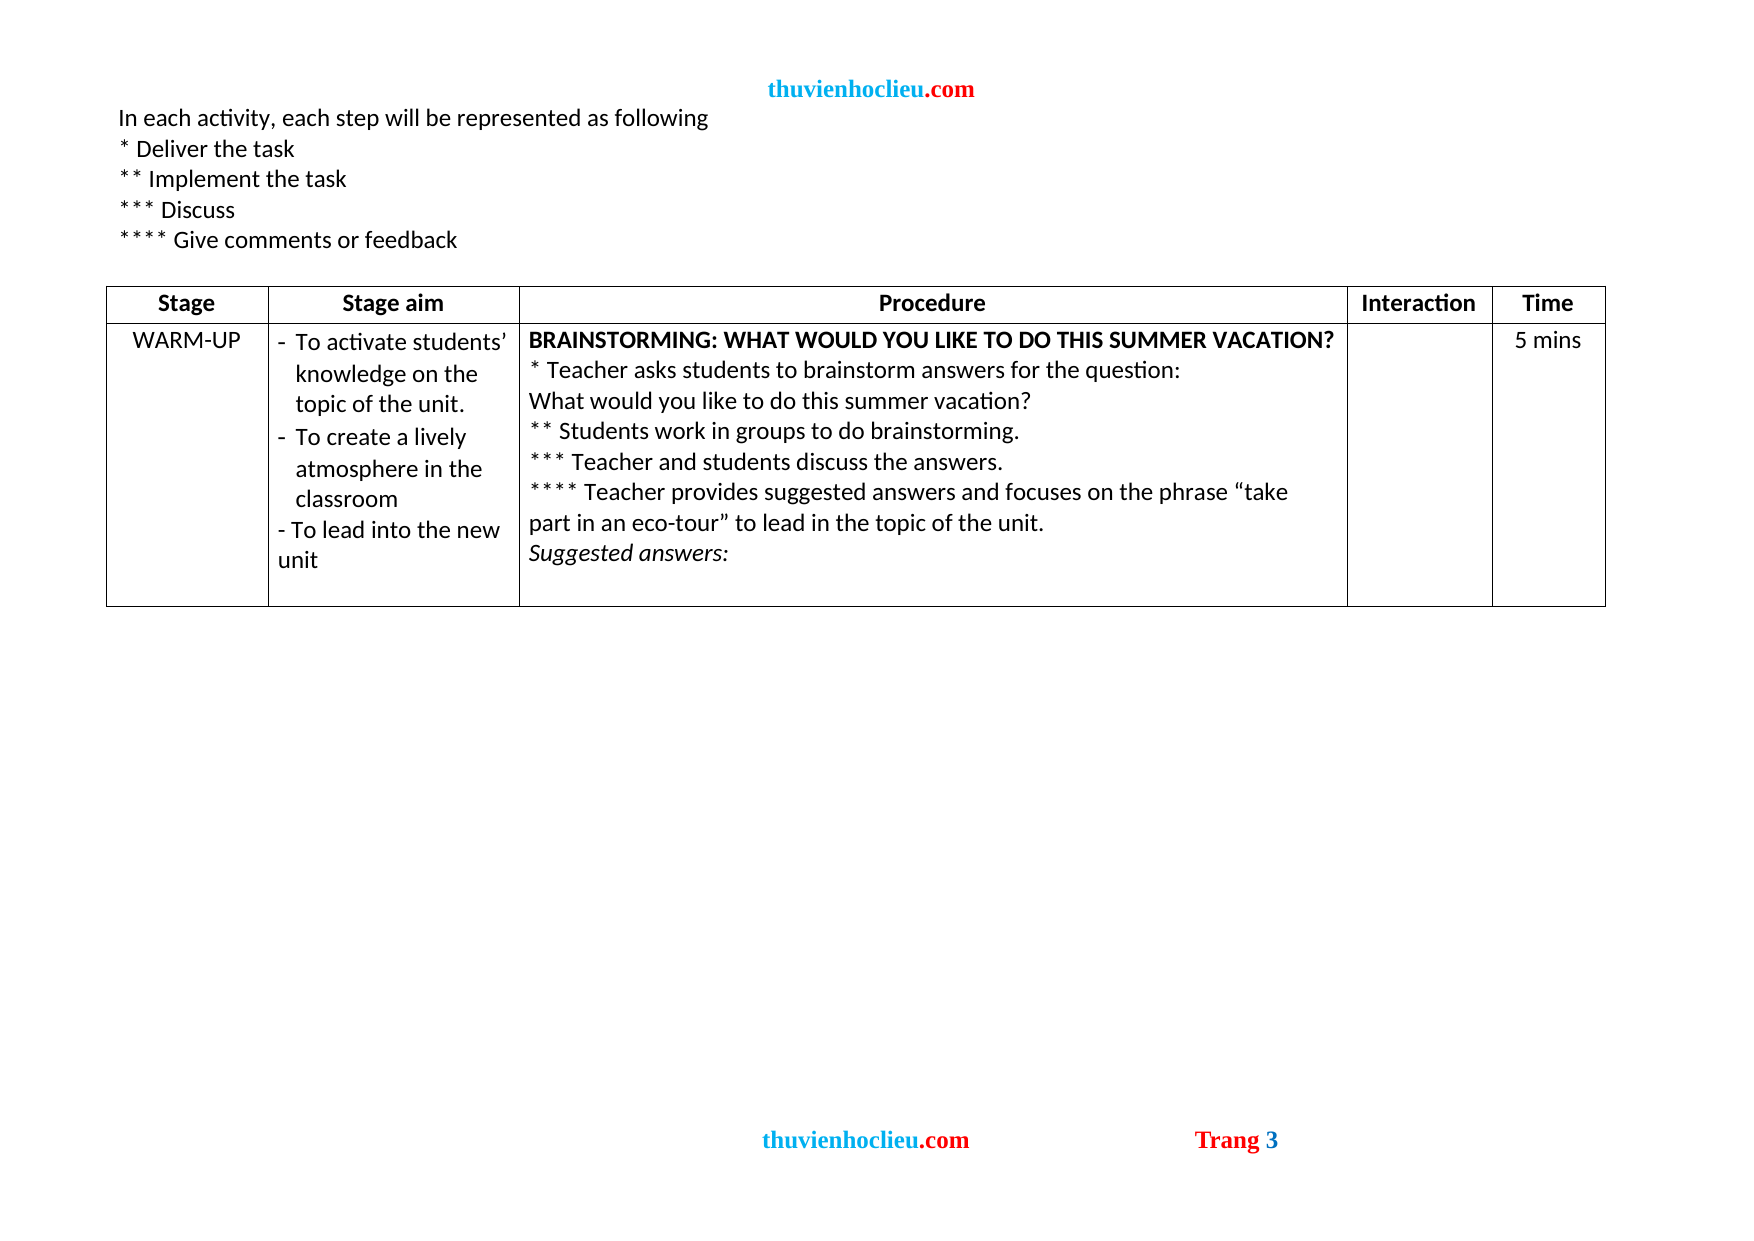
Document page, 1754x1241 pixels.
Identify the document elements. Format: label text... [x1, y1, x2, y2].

table_header Stage aim [269, 287, 519, 323]
table_cell BRAINSTORMING: WHAT WOULD YOU LIKE TO DO THIS SUMMER VACATION? * Teacher asks students to brainstorm answers for the question: What would you like to do this summer vacation? ** Students work in groups to do brainstorming. *** Teacher and students discuss the answers. **** Teacher provides suggested answers and focuses on the phrase “take part in an eco-tour” to lead in the topic of the unit. Suggested answers: [520, 324, 1347, 606]
table_cell [1348, 324, 1492, 606]
table_header Stage [107, 287, 268, 323]
text * Deliver the task [118, 133, 1624, 163]
table_cell To activate students’ knowledge on the topic of the unit. To create a lively atmosphere in the classroom - To lead into the new unit [269, 324, 519, 606]
text *** Discuss [118, 194, 1624, 224]
text **** Give comments or feedback [118, 224, 1624, 255]
text In each activity, each step will be represented as following [118, 102, 1624, 133]
table_header Interaction [1348, 287, 1492, 323]
text ** Implement the task [118, 163, 1624, 194]
table_header Time [1493, 287, 1605, 323]
table_cell 5 mins [1493, 324, 1605, 606]
table_cell WARM-UP [107, 324, 268, 606]
table_header Procedure [520, 287, 1347, 323]
